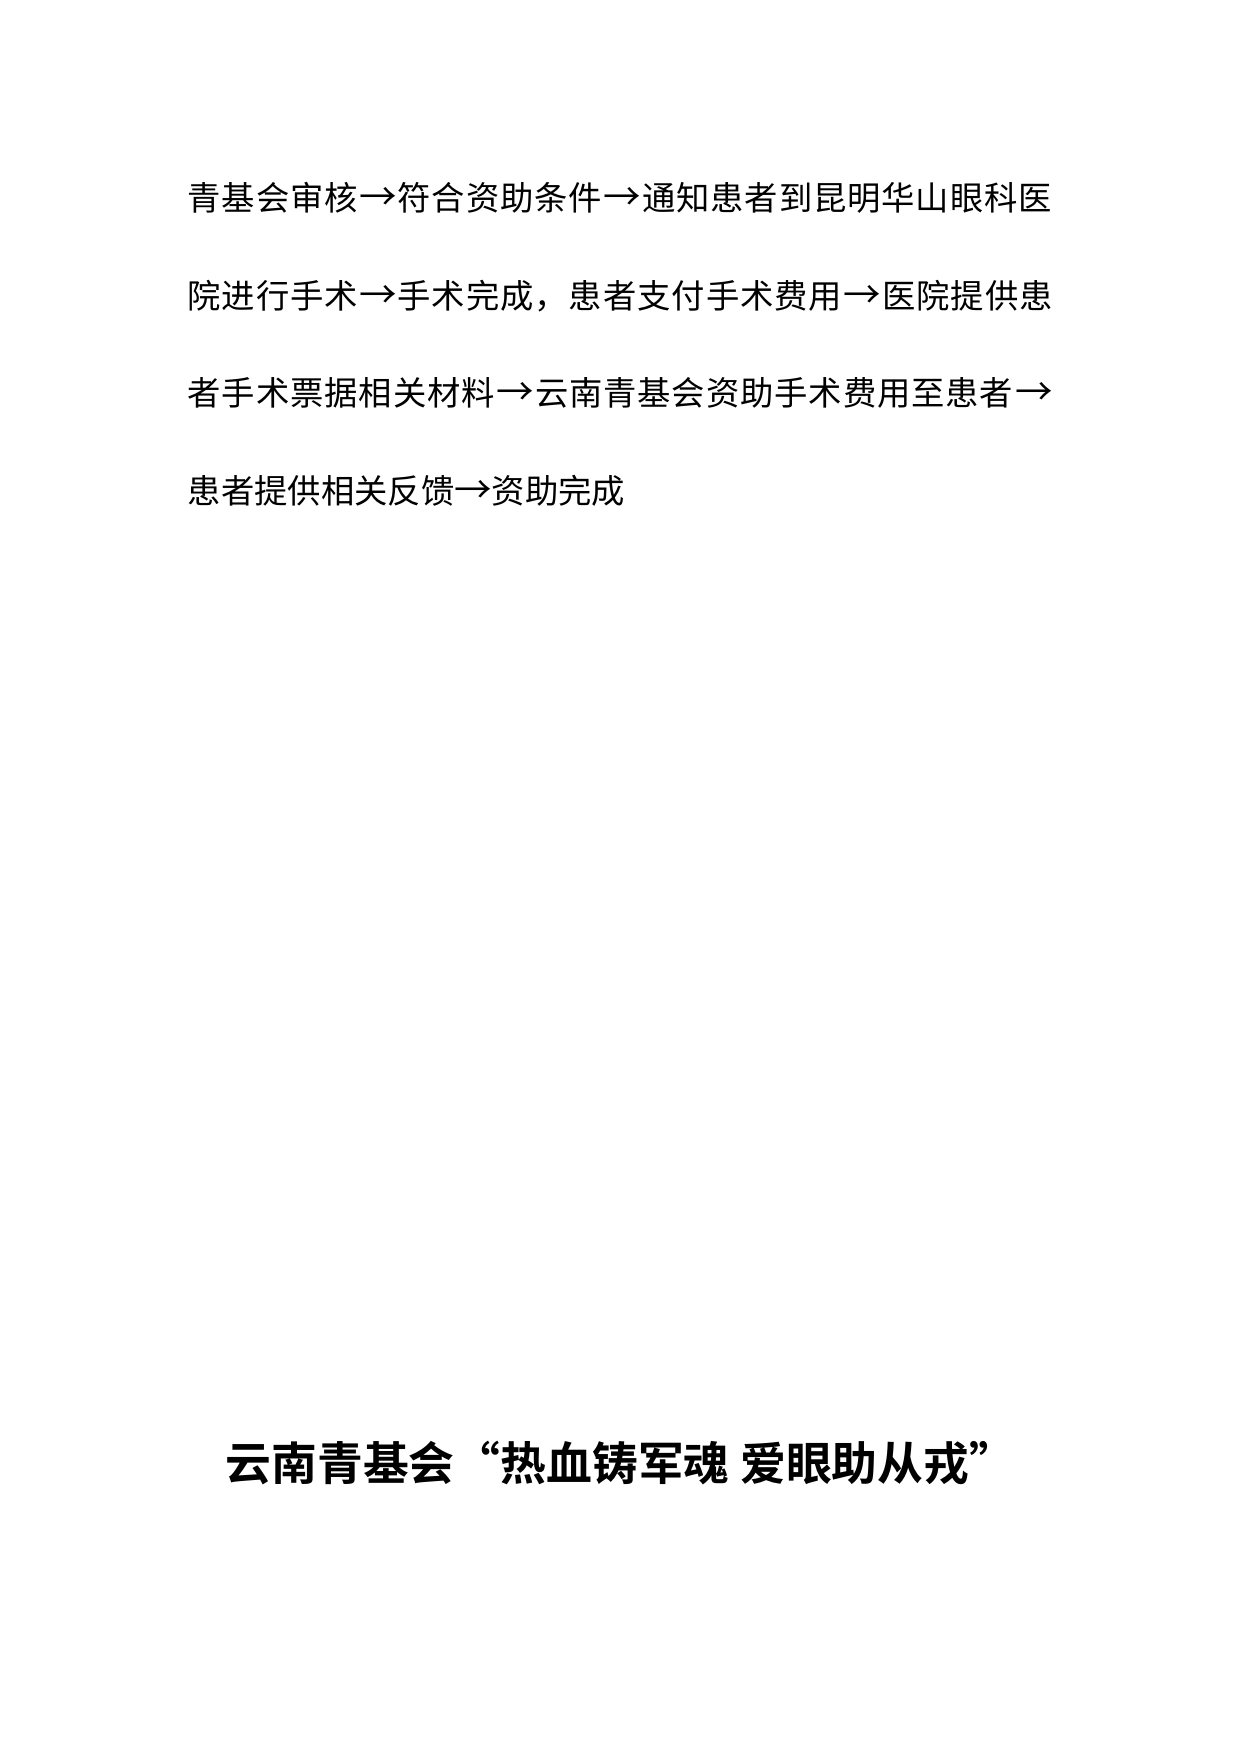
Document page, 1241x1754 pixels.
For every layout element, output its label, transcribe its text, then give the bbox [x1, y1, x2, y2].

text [187, 162, 1053, 519]
text 云南青基会“热血铸军魂 爱眼助从戎” [187, 1412, 1053, 1509]
